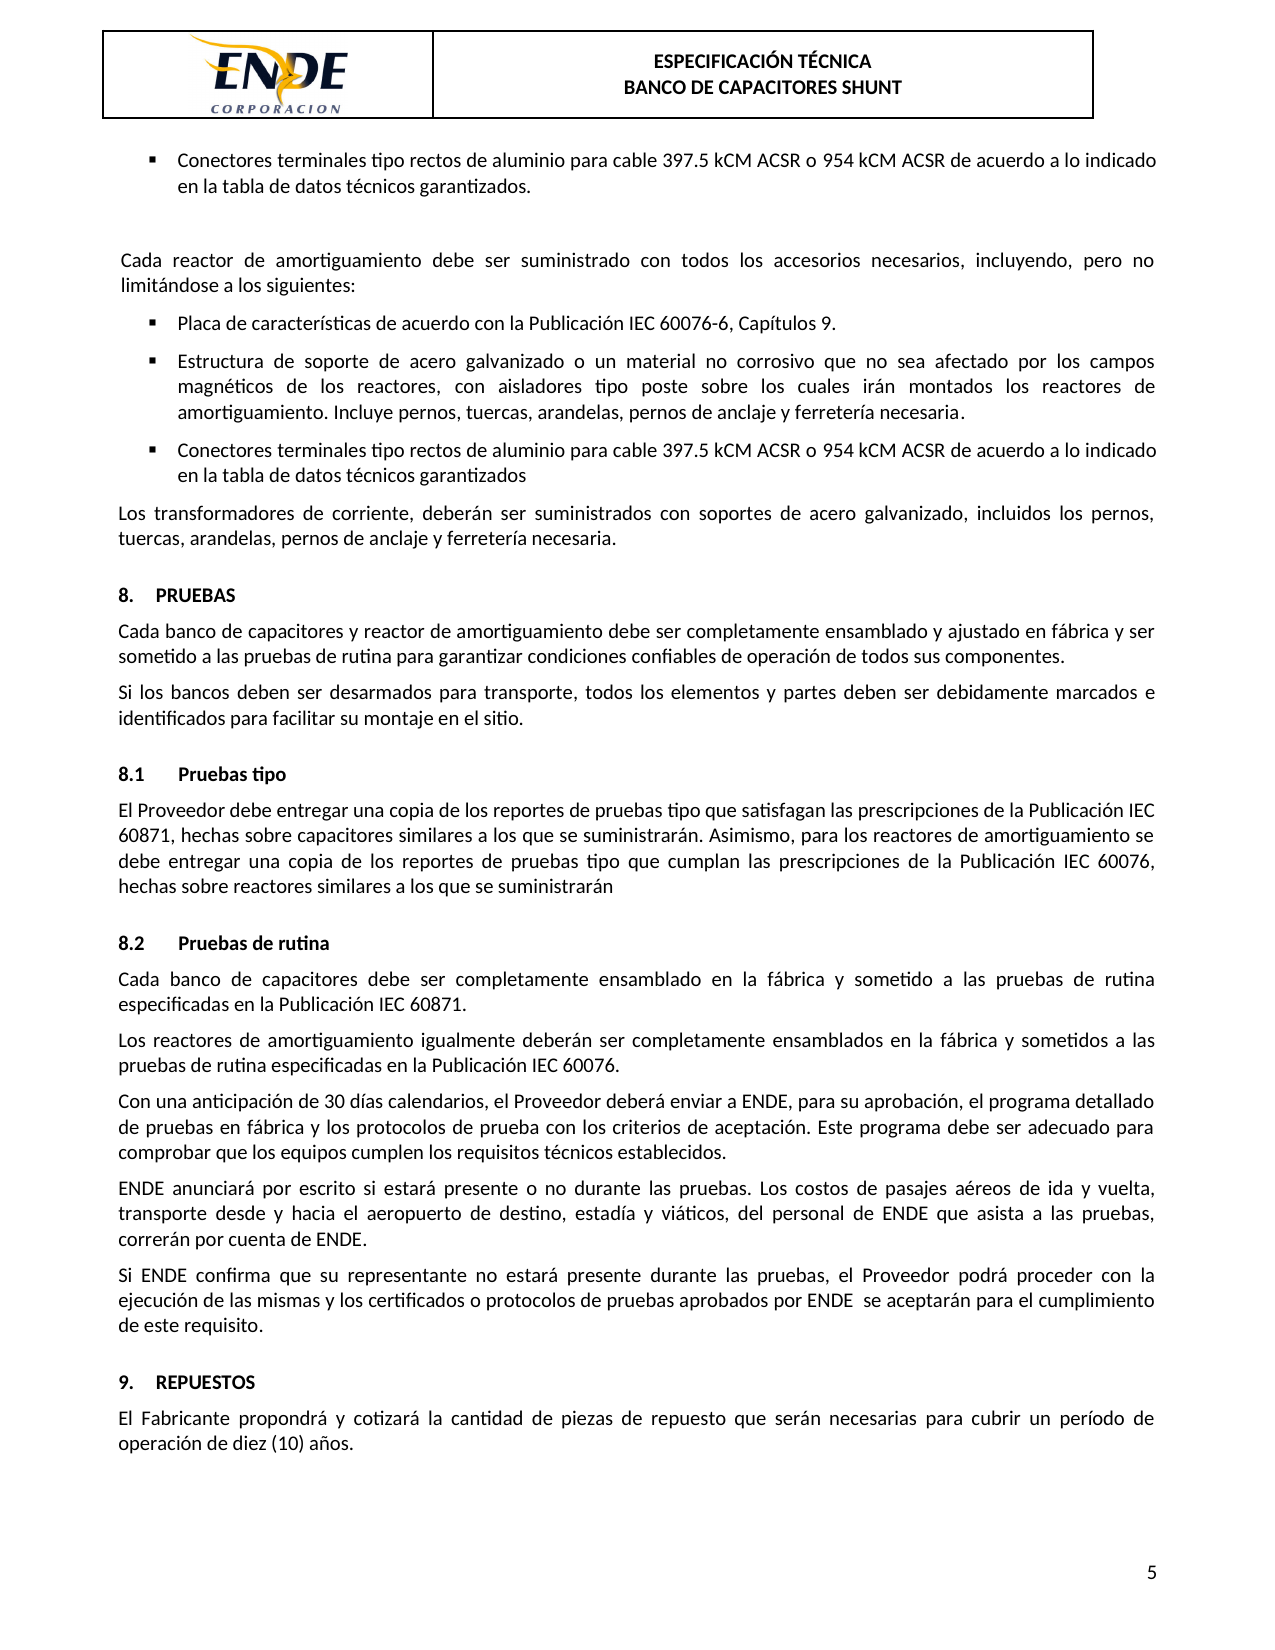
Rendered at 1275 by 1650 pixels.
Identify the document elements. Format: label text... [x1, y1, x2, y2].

text Si ENDE confirma que su representante no estará presente durante las pruebas, el Proveedor podrá proceder con la ejecución de las mismas y los certificados o protocolos de pruebas aprobados por ENDE se aceptarán para el cumplimiento de este requisito. [118, 1262, 1157, 1338]
subtitle Pruebas tipo [118, 761, 1157, 787]
list Los transformadores de corriente, deberán ser suministrados con soportes de acero galvanizado, incluidos los pernos, tuercas, arandelas, pernos de anclaje y ferretería necesaria. [118, 500, 1157, 551]
text ENDE anunciará por escrito si estará presente o no durante las pruebas. Los costos de pasajes aéreos de ida y vuelta, transporte desde y hacia el aeropuerto de destino, estadía y viáticos, del personal de ENDE que asista a las pruebas, correrán por cuenta de ENDE. [118, 1175, 1157, 1251]
text Cada banco de capacitores y reactor de amortiguamiento debe ser completamente ensamblado y ajustado en fábrica y ser sometido a las pruebas de rutina para garantizar condiciones confiables de operación de todos sus componentes. [118, 618, 1157, 669]
text Los reactores de amortiguamiento igualmente deberán ser completamente ensamblados en la fábrica y sometidos a las pruebas de rutina especificadas en la Publicación IEC 60076. [118, 1027, 1157, 1078]
list Conectores terminales tipo rectos de aluminio para cable 397.5 kCM ACSR o 954 kCM ACSR de acuerdo a lo indicado en la tabla de datos técnicos garantizados [148, 437, 1157, 488]
text Con una anticipación de 30 días calendarios, el Proveedor deberá enviar a ENDE, para su aprobación, el programa detallado de pruebas en fábrica y los protocolos de prueba con los criterios de aceptación. Este programa debe ser adecuado para comprobar que los equipos cumplen los requisitos técnicos establecidos. [118, 1088, 1157, 1165]
text Si los bancos deben ser desarmados para transporte, todos los elementos y partes deben ser debidamente marcados e identificados para facilitar su montaje en el sitio. [118, 679, 1157, 730]
text El Fabricante propondrá y cotizará la cantidad de piezas de repuesto que serán necesarias para cubrir un período de operación de diez (10) años. [118, 1405, 1157, 1456]
list Estructura de soporte de acero galvanizado o un material no corrosivo que no sea afectado por los campos magnéticos de los reactores, con aisladores tipo poste sobre los cuales irán montados los reactores de amortiguamiento. Incluye pernos, tuercas, arandelas, pernos de anclaje y ferretería necesaria. [148, 348, 1157, 424]
subtitle PRUEBAS [118, 582, 1157, 608]
text Cada reactor de amortiguamiento debe ser suministrado con todos los accesorios necesarios, incluyendo, pero no limitándose a los siguientes: [121, 247, 1157, 298]
picture [188, 32, 349, 116]
text El Proveedor debe entregar una copia de los reportes de pruebas tipo que satisfagan las prescripciones de la Publicación IEC 60871, hechas sobre capacitores similares a los que se suministrarán. Asimismo, para los reactores de amortiguamiento se debe entregar una copia de los reportes de pruebas tipo que cumplan las prescripciones de la Publicación IEC 60076, hechas sobre reactores similares a los que se suministrarán [118, 797, 1157, 899]
subtitle REPUESTOS [118, 1369, 1157, 1395]
list Conectores terminales tipo rectos de aluminio para cable 397.5 kCM ACSR o 954 kCM ACSR de acuerdo a lo indicado en la tabla de datos técnicos garantizados. [148, 148, 1157, 198]
subtitle Pruebas de rutina [118, 930, 1157, 956]
text Cada banco de capacitores debe ser completamente ensamblado en la fábrica y sometido a las pruebas de rutina especificadas en la Publicación IEC 60871. [118, 966, 1157, 1017]
list Placa de características de acuerdo con la Publicación IEC 60076-6, Capítulos 9. [148, 310, 1157, 336]
